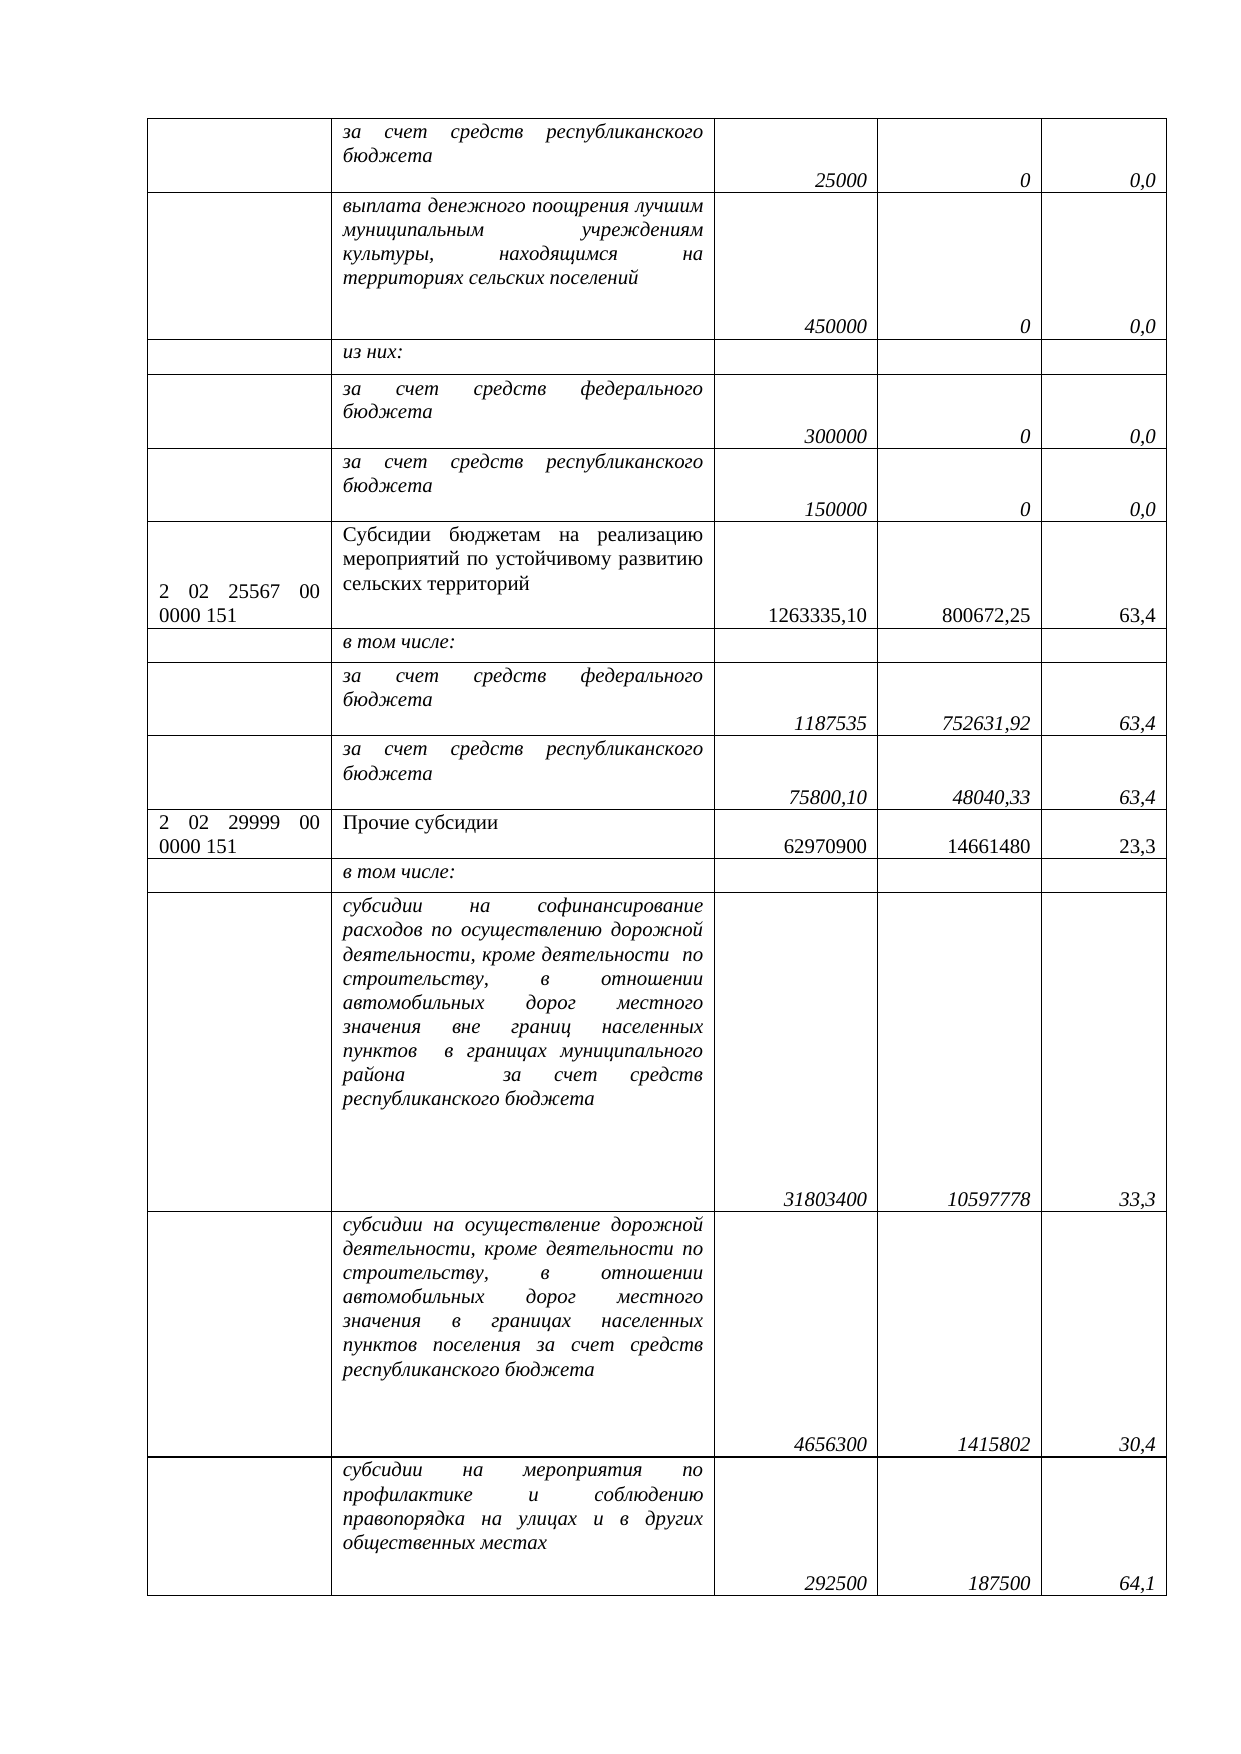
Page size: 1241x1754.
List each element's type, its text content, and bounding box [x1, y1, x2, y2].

table_cell 187500 [878, 1458, 1041, 1595]
table_cell 62970900 [715, 810, 877, 858]
table_cell [878, 340, 1041, 374]
table_cell 75800,10 [715, 736, 877, 809]
table_cell 23,3 [1042, 810, 1166, 858]
table_cell 33,3 [1042, 893, 1166, 1211]
table_cell 0,0 [1042, 193, 1166, 338]
table_cell за счет средств республиканского бюджета [332, 736, 714, 809]
table_cell 300000 [715, 375, 877, 448]
table_cell [1042, 629, 1166, 662]
table_cell 31803400 [715, 893, 877, 1211]
table_cell 0,0 [1042, 375, 1166, 448]
table_cell 4656300 [715, 1212, 877, 1456]
table_cell [148, 375, 331, 448]
table_cell 752631,92 [878, 663, 1041, 735]
table_cell за счет средств республиканского бюджета [332, 119, 714, 192]
table_cell [878, 859, 1041, 892]
table_cell 63,4 [1042, 522, 1166, 627]
table_cell из них: [332, 340, 714, 374]
table_cell 64,1 [1042, 1458, 1166, 1595]
table_cell [1042, 340, 1166, 374]
table_cell [148, 449, 331, 521]
table_cell [1042, 859, 1166, 892]
table_cell 0 [878, 193, 1041, 338]
table_cell 30,4 [1042, 1212, 1166, 1456]
table_cell 0 [878, 449, 1041, 521]
table_cell [148, 1458, 331, 1595]
table_cell 0,0 [1042, 449, 1166, 521]
table_cell 0,0 [1042, 119, 1166, 192]
table_cell [148, 736, 331, 809]
table_cell [148, 119, 331, 192]
table_cell 1415802 [878, 1212, 1041, 1456]
table_cell 1187535 [715, 663, 877, 735]
table_cell 10597778 [878, 893, 1041, 1211]
table_cell 48040,33 [878, 736, 1041, 809]
table_cell 63,4 [1042, 663, 1166, 735]
table_cell 150000 [715, 449, 877, 521]
table_cell Субсидии бюджетам на реализацию мероприятий по устойчивому развитию сельских территорий [332, 522, 714, 627]
table_cell [715, 629, 877, 662]
table_cell [148, 893, 331, 1211]
table_cell субсидии на софинансирование расходов по осуществлению дорожной деятельности, кроме деятельности по строительству, в отношении автомобильных дорог местного значения вне границ населенных пунктов в границах муниципального района за счет средств республиканского бюджета [332, 893, 714, 1211]
table_cell [878, 629, 1041, 662]
table_cell субсидии на осуществление дорожной деятельности, кроме деятельности по строительству, в отношении автомобильных дорог местного значения в границах населенных пунктов поселения за счет средств республиканского бюджета [332, 1212, 714, 1456]
table_cell 2 02 25567 00 0000 151 [148, 522, 331, 627]
table_cell в том числе: [332, 629, 714, 662]
table_cell в том числе: [332, 859, 714, 892]
table_cell 800672,25 [878, 522, 1041, 627]
table_cell 1263335,10 [715, 522, 877, 627]
table_cell 292500 [715, 1458, 877, 1595]
table_cell [148, 663, 331, 735]
table_cell за счет средств республиканского бюджета [332, 449, 714, 521]
table_cell 14661480 [878, 810, 1041, 858]
table_cell 0 [878, 119, 1041, 192]
table_cell [715, 340, 877, 374]
table_cell 2 02 29999 00 0000 151 [148, 810, 331, 858]
table_cell [148, 859, 331, 892]
table_cell [148, 1212, 331, 1456]
table_cell субсидии на мероприятия по профилактике и соблюдению правопорядка на улицах и в других общественных местах [332, 1458, 714, 1595]
table_cell [148, 340, 331, 374]
table_cell 25000 [715, 119, 877, 192]
table_cell за счет средств федерального бюджета [332, 375, 714, 448]
table_cell 0 [878, 375, 1041, 448]
table_cell 63,4 [1042, 736, 1166, 809]
table_cell за счет средств федерального бюджета [332, 663, 714, 735]
table_cell [148, 629, 331, 662]
table_cell выплата денежного поощрения лучшим муниципальным учреждениям культуры, находящимся на территориях сельских поселений [332, 193, 714, 338]
table_cell [148, 193, 331, 338]
table_cell [715, 859, 877, 892]
table_cell 450000 [715, 193, 877, 338]
table_cell Прочие субсидии [332, 810, 714, 858]
